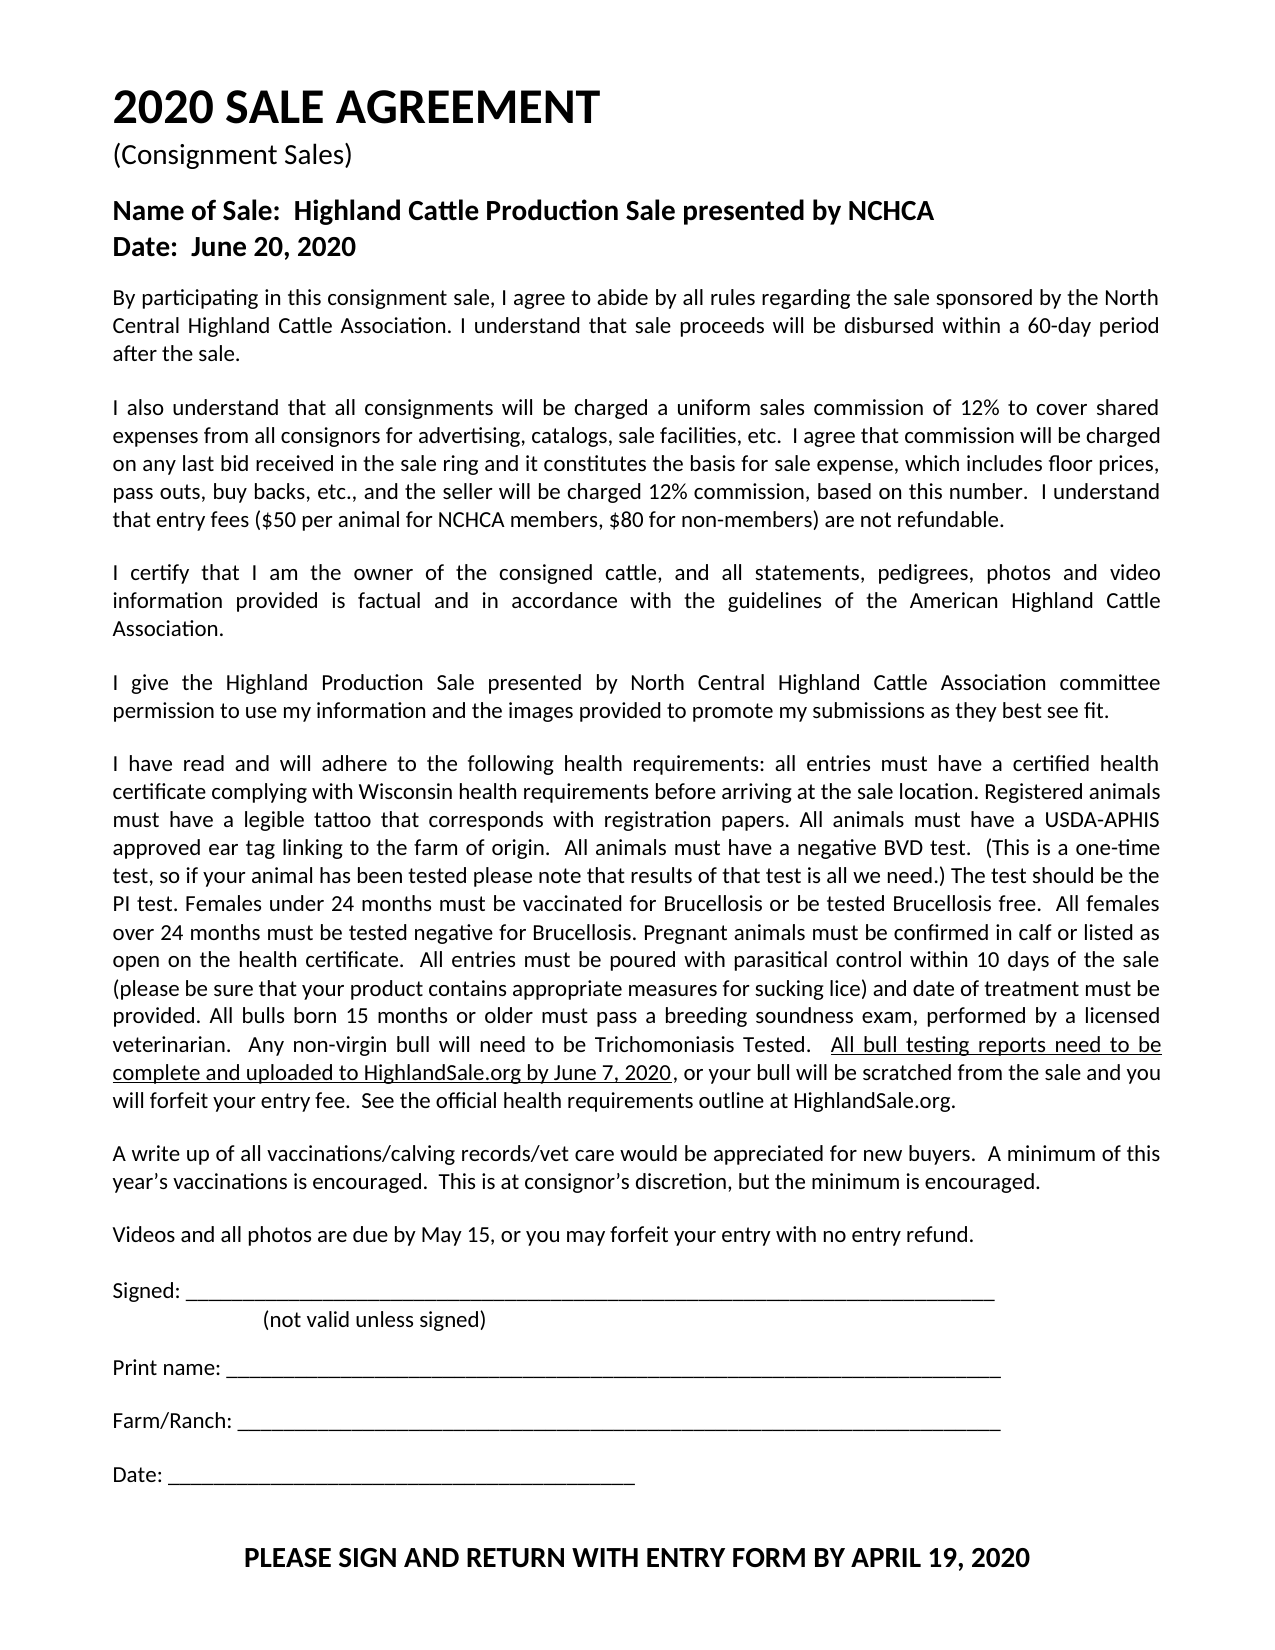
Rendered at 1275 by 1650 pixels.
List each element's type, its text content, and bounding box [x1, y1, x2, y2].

text Signed: _______________________________________________________________________ [112, 1277, 1162, 1305]
text (not valid unless signed) [187, 1305, 1162, 1333]
text By participating in this consignment sale, I agree to abide by all rules regarding the sale sponsored by the North Central Highland Cattle Association. I understand that sale proceeds will be disbursed within a 60-day period after the sale. [112, 283, 1162, 368]
text I give the Highland Production Sale presented by North Central Highland Cattle Association committee permission to use my information and the images provided to promote my submissions as they best see fit. [112, 668, 1162, 724]
text A write up of all vaccinations/calving records/vet care would be appreciated for new buyers. A minimum of this year’s vaccinations is encouraged. This is at consignor’s discretion, but the minimum is encouraged. [112, 1139, 1162, 1195]
text Farm/Ranch: ___________________________________________________________________ [112, 1406, 1162, 1434]
text Name of Sale: Highland Cattle Production Sale presented by NCHCA [112, 192, 1162, 228]
text Print name: ____________________________________________________________________ [112, 1353, 1162, 1381]
text I also understand that all consignments will be charged a uniform sales commission of 12% to cover shared expenses from all consignors for advertising, catalogs, sale facilities, etc. I agree that commission will be charged on any last bid received in the sale ring and it constitutes the basis for sale expense, which includes floor prices, pass outs, buy backs, etc., and the seller will be charged 12% commission, based on this number. I understand that entry fees ($50 per animal for NCHCA members, $80 for non-members) are not refundable. [112, 393, 1162, 533]
text I certify that I am the owner of the consigned cattle, and all statements, pedigrees, photos and video information provided is factual and in accordance with the guidelines of the American Highland Cattle Association. [112, 558, 1162, 643]
text Videos and all photos are due by May 15, or you may forfeit your entry with no entry refund. [112, 1221, 1162, 1249]
text I have read and will adhere to the following health requirements: all entries must have a certified health certificate complying with Wisconsin health requirements before arriving at the sale location. Registered animals must have a legible tattoo that corresponds with registration papers. All animals must have a USDA-APHIS approved ear tag linking to the farm of origin. All animals must have a negative BVD test. (This is a one-time test, so if your animal has been tested please note that results of that test is all we need.) The test should be the PI test. Females under 24 months must be vaccinated for Brucellosis or be tested Brucellosis free. All females over 24 months must be tested negative for Brucellosis. Pregnant animals must be confirmed in calf or listed as open on the health certificate. All entries must be poured with parasitical control within 10 days of the sale (please be sure that your product contains appropriate measures for sucking lice) and date of treatment must be provided. All bulls born 15 months or older must pass a breeding soundness exam, performed by a licensed veterinarian. Any non-virgin bull will need to be Trichomoniasis Tested. All bull testing reports need to be complete and uploaded to HighlandSale.org by June 7, 2020, or your bull will be scratched from the sale and you will forfeit your entry fee. See the official health requirements outline at HighlandSale.org. [112, 749, 1162, 1114]
text Date: June 20, 2020 [112, 228, 1162, 263]
text 2020 SALE AGREEMENT [112, 75, 1162, 136]
text PLEASE SIGN AND RETURN WITH ENTRY FORM BY APRIL 19, 2020 [112, 1539, 1162, 1574]
text (Consignment Sales) [112, 136, 1162, 172]
text Date: _________________________________________ [112, 1460, 1162, 1488]
